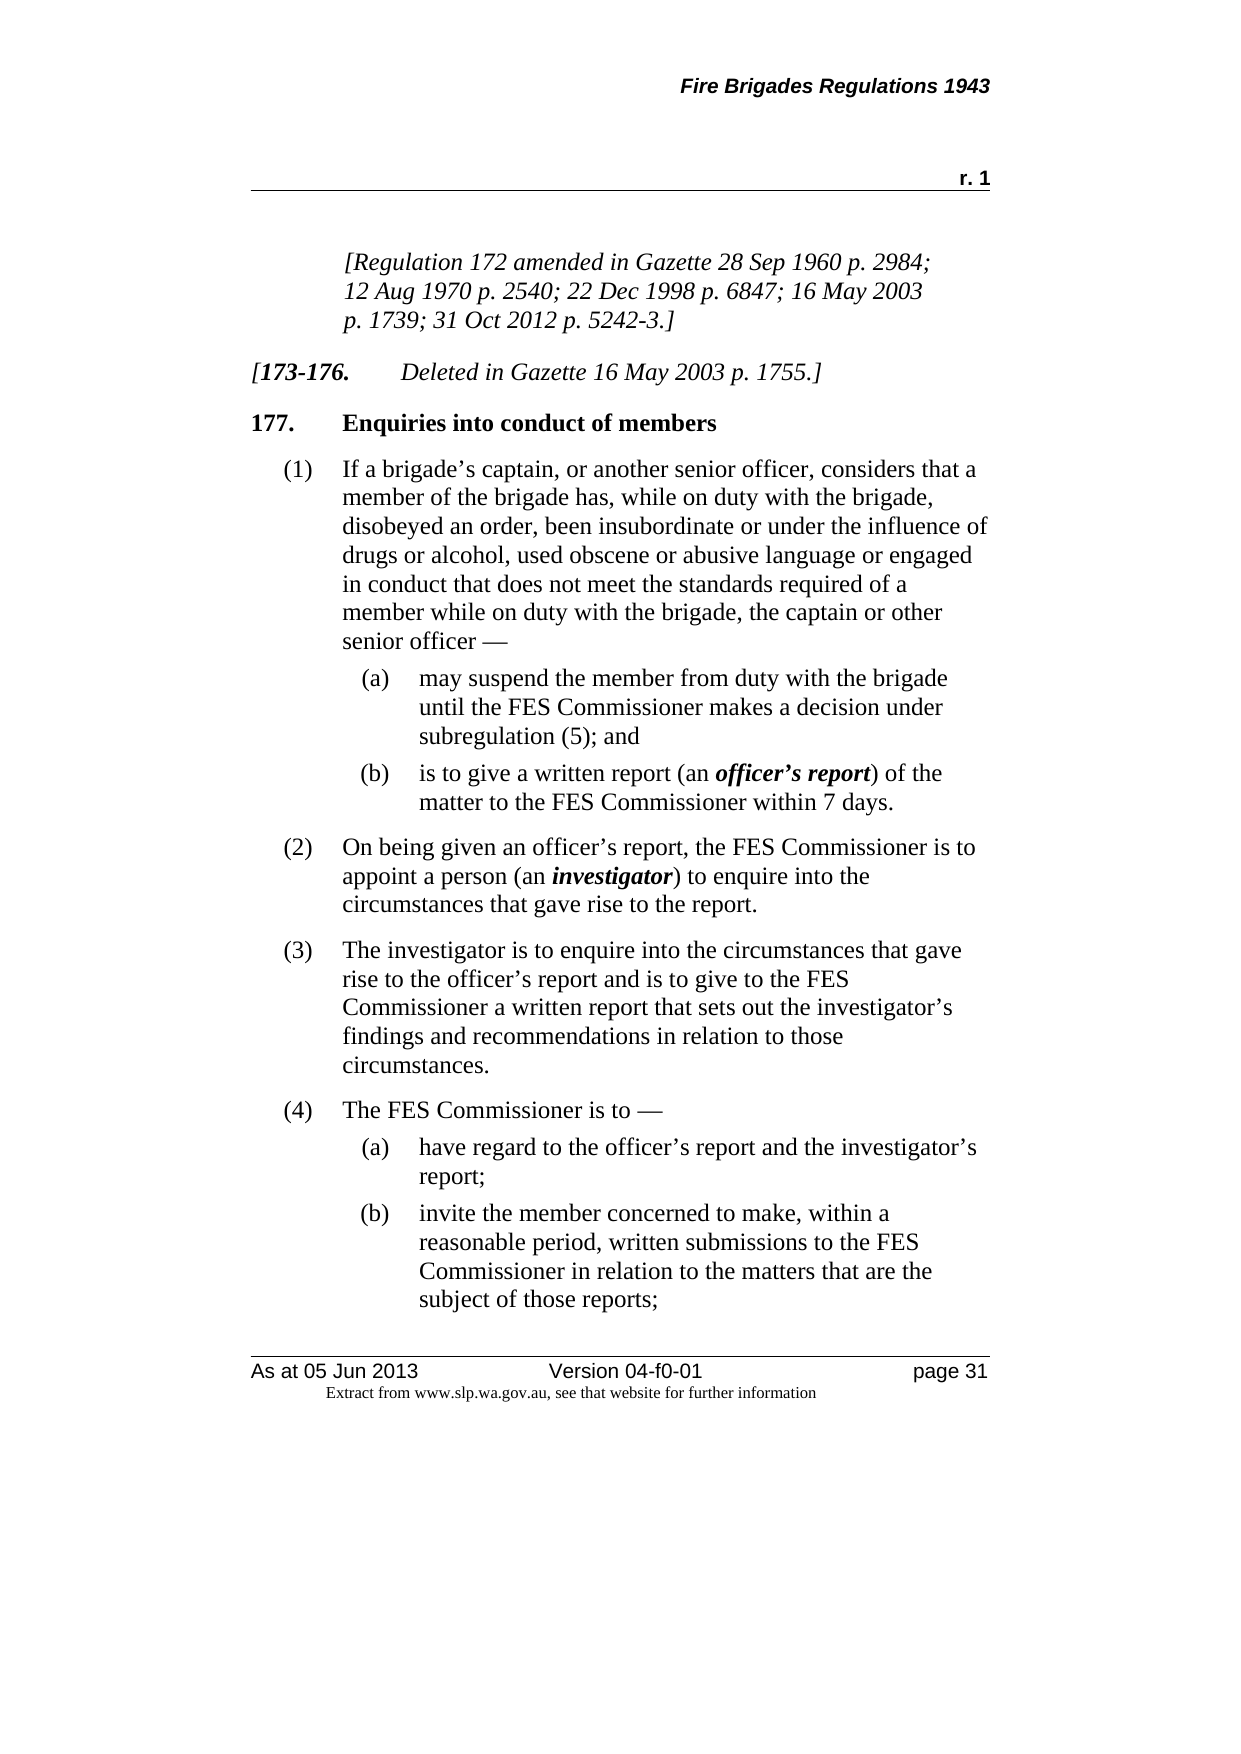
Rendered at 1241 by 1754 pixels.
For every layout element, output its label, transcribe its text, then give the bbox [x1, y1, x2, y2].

text (1) If a brigade’s captain, or another senior officer, considers that a member of the brigade has, while on duty with the brigade, disobeyed an order, been insubordinate or under the influence of drugs or alcohol, used obscene or abusive language or engaged in conduct that does not meet the standards required of a member while on duty with the brigade, the captain or other senior officer — [251, 454, 990, 655]
text (b) is to give a written report (an officer’s report) of the matter to the FES Commissioner within 7 days. [251, 758, 990, 815]
text [173-176. Deleted in Gazette 16 May 2003 p. 1755.] [251, 357, 990, 385]
text (3) The investigator is to enquire into the circumstances that gave rise to the officer’s report and is to give to the FES Commissioner a written report that sets out the investigator’s findings and recommendations in relation to those circumstances. [251, 935, 990, 1079]
text (b) invite the member concerned to make, within a reasonable period, written submissions to the FES Commissioner in relation to the matters that are the subject of those reports; [251, 1198, 990, 1313]
text [Regulation 172 amended in Gazette 28 Sep 1960 p. 2984; 12 Aug 1970 p. 2540; 22 Dec 1998 p. 6847; 16 May 2003 p. 1739; 31 Oct 2012 p. 5242-3.] [251, 247, 990, 334]
subtitle 177. Enquiries into conduct of members [251, 408, 990, 437]
text (4) The FES Commissioner is to — [251, 1095, 990, 1124]
text (a) may suspend the member from duty with the brigade until the FES Commissioner makes a decision under subregulation (5); and [251, 663, 990, 749]
text (a) have regard to the officer’s report and the investigator’s report; [251, 1132, 990, 1190]
text (2) On being given an officer’s report, the FES Commissioner is to appoint a person (an investigator) to enquire into the circumstances that gave rise to the report. [251, 832, 990, 918]
